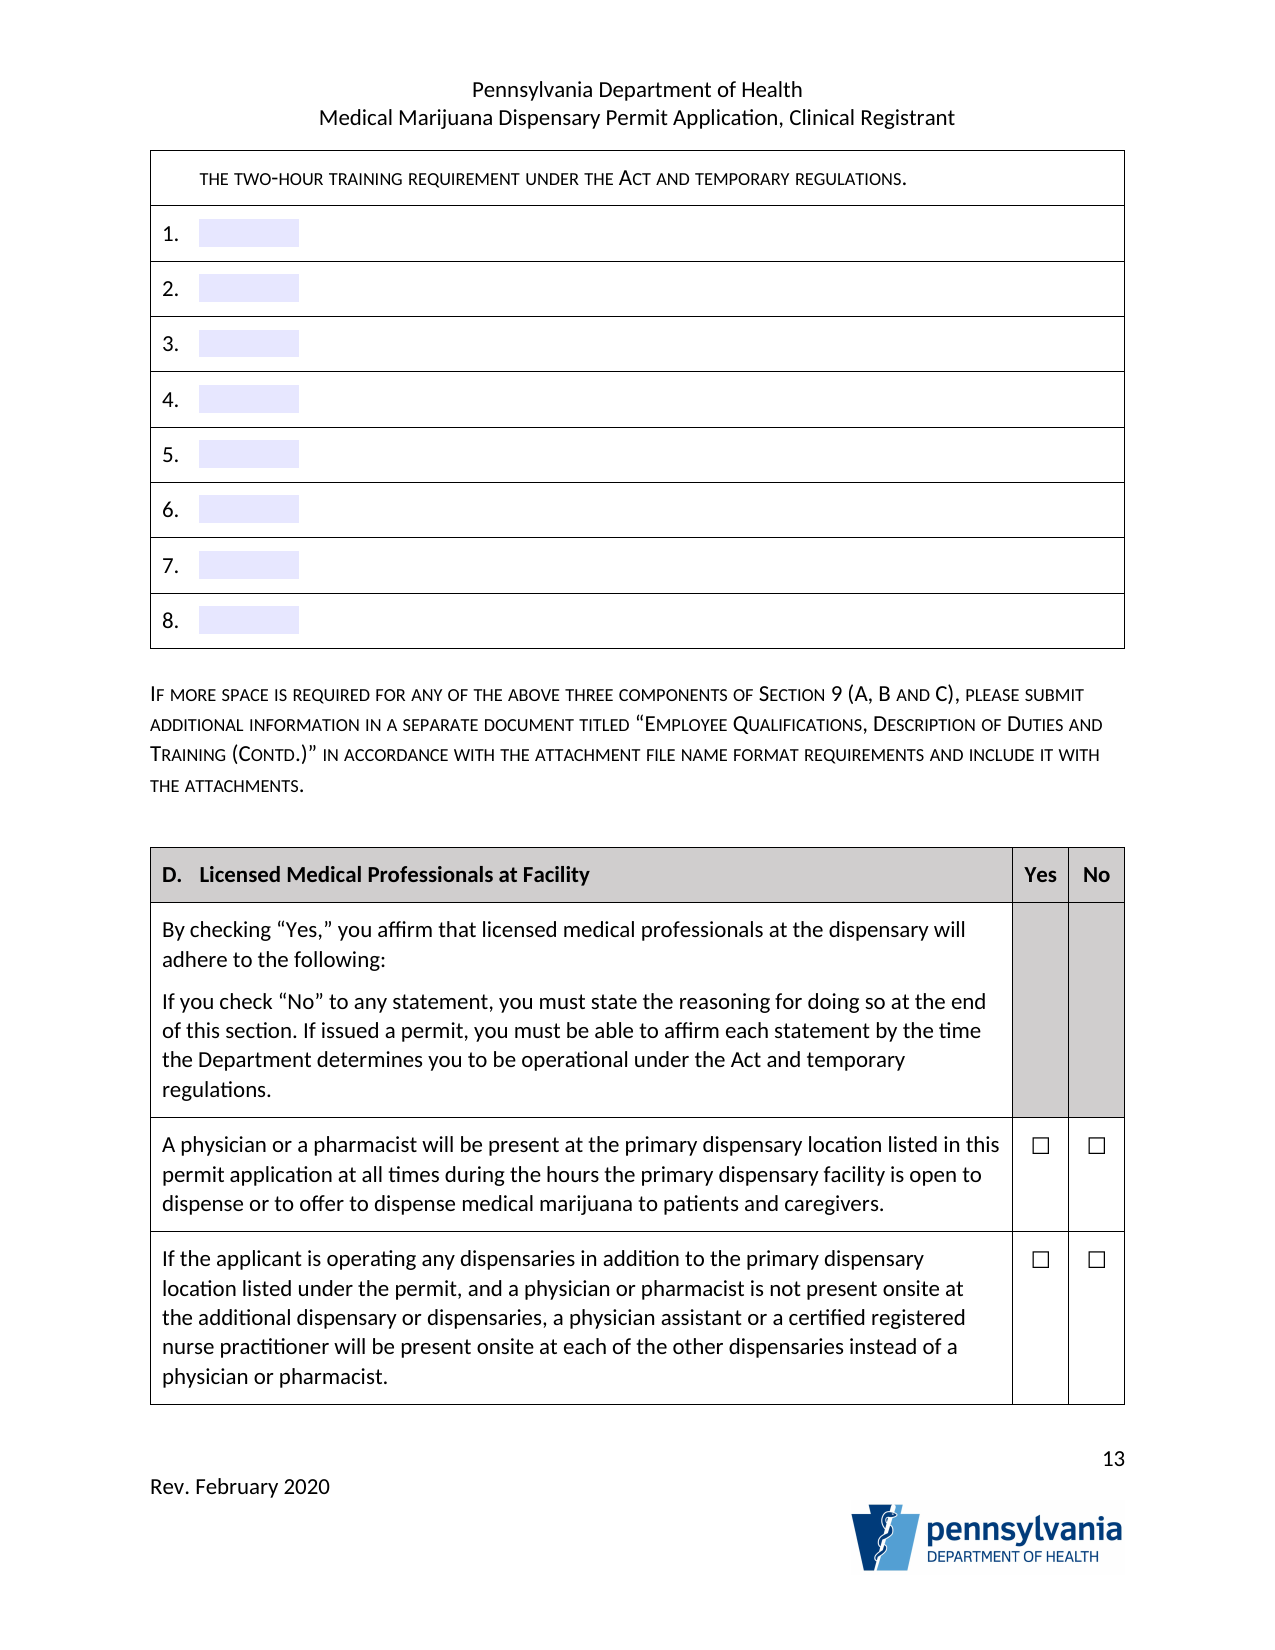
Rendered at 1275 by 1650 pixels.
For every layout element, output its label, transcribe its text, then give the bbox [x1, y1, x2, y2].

table_cell [151, 483, 1124, 537]
table_cell [151, 262, 1124, 316]
table_cell [1069, 903, 1124, 1117]
table_header No [1069, 848, 1124, 902]
table_cell [151, 317, 1124, 371]
table_cell By checking “Yes,” you affirm that licensed medical professionals at the dispensary will adhere to the following: If you check “No” to any statement, you must state the reasoning for doing so at the end of this section. If issued a permit, you must be able to affirm each statement by the time the Department determines you to be operational under the Act and temporary regulations. [151, 903, 1012, 1117]
table_cell [1013, 903, 1068, 1117]
table_cell [151, 594, 1124, 648]
table_cell [151, 206, 1124, 261]
table_cell [151, 372, 1124, 427]
table_cell [151, 428, 1124, 482]
table_cell A physician or a pharmacist will be present at the primary dispensary location listed in this permit application at all times during the hours the primary dispensary facility is open to dispense or to offer to dispense medical marijuana to patients and caregivers. [151, 1118, 1012, 1231]
table_cell If the applicant is operating any dispensaries in addition to the primary dispensary location listed under the permit, and a physician or pharmacist is not present onsite at the additional dispensary or dispensaries, a physician assistant or a certified registered nurse practitioner will be present onsite at each of the other dispensaries instead of a physician or pharmacist. [151, 1232, 1012, 1404]
table_header Yes [1013, 848, 1068, 902]
picture [850, 1500, 1125, 1575]
table_header Licensed Medical Professionals at Facility [151, 848, 1012, 902]
table_cell [151, 538, 1124, 592]
text If more space is required for any of the above three components of Section 9 (A, B and C), please submit additional information in a separate document titled “Employee Qualifications, Description of Duties and Training (Contd.)” in accordance with the attachment file name format requirements and include it with the attachments. [150, 649, 1125, 828]
